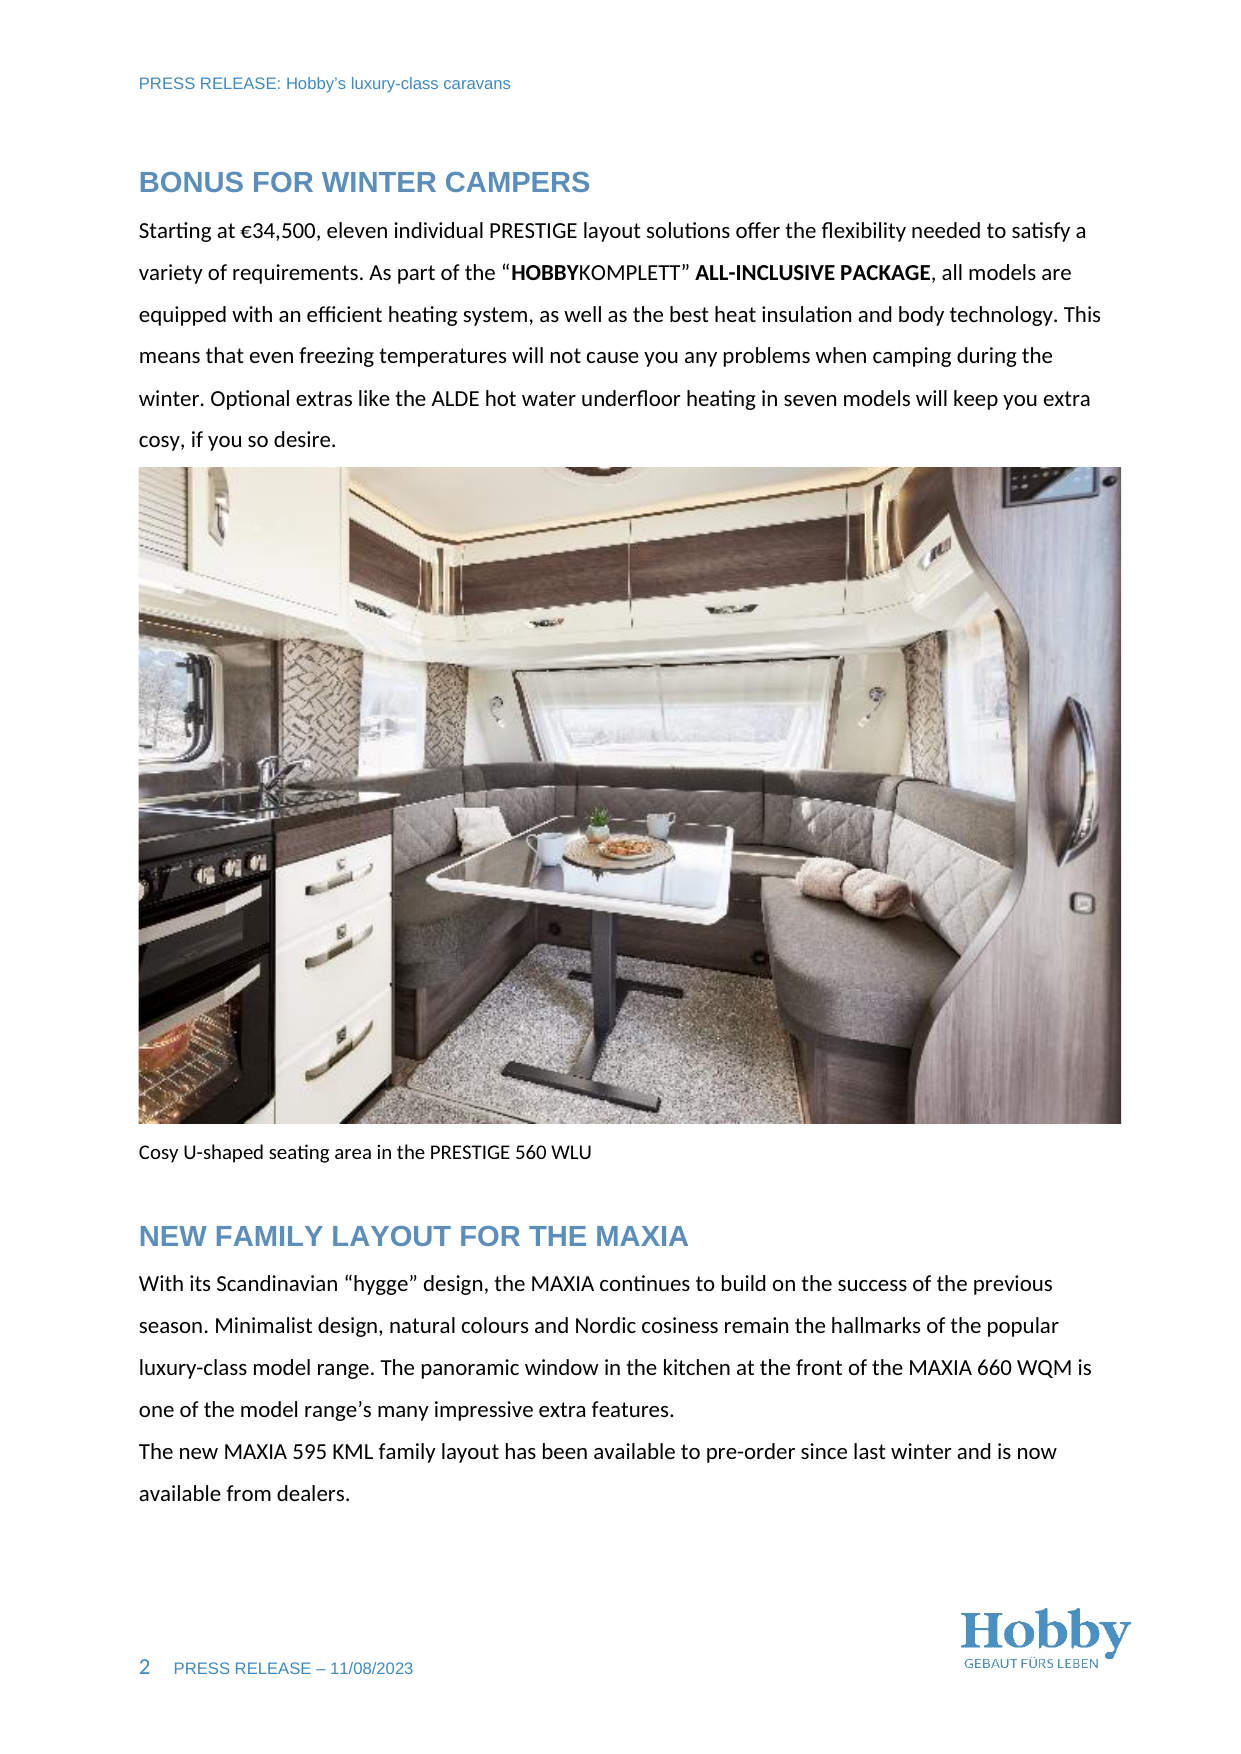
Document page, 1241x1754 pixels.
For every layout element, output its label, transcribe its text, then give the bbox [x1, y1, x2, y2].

text Cosy U-shaped seating area in the PRESTIGE 560 WLU [139, 1139, 1122, 1164]
picture [138, 467, 1122, 1124]
text New family layout for the MAXIA [139, 1219, 1122, 1253]
text Bonus for winter campers [139, 165, 1122, 199]
text Starting at €34,500, eleven individual PRESTIGE layout solutions offer the flexibility needed to satisfy a variety of requirements. As part of the “HOBBYKOMPLETT” ALL-INCLUSIVE PACKAGE, all models are equipped with an efficient heating system, as well as the best heat insulation and body technology. This means that even freezing temperatures will not cause you any problems when camping during the winter. Optional extras like the ALDE hot water underfloor heating in seven models will keep you extra cosy, if you so desire. [139, 216, 1122, 454]
text The new MAXIA 595 KML family layout has been available to pre-order since last winter and is now available from dealers. [139, 1437, 1122, 1507]
picture [961, 1608, 1132, 1668]
text With its Scandinavian “hygge” design, the MAXIA continues to build on the success of the previous season. Minimalist design, natural colours and Nordic cosiness remain the hallmarks of the popular luxury-class model range. The panoramic window in the kitchen at the front of the MAXIA 660 WQM is one of the model range’s many impressive extra features. [139, 1269, 1122, 1423]
